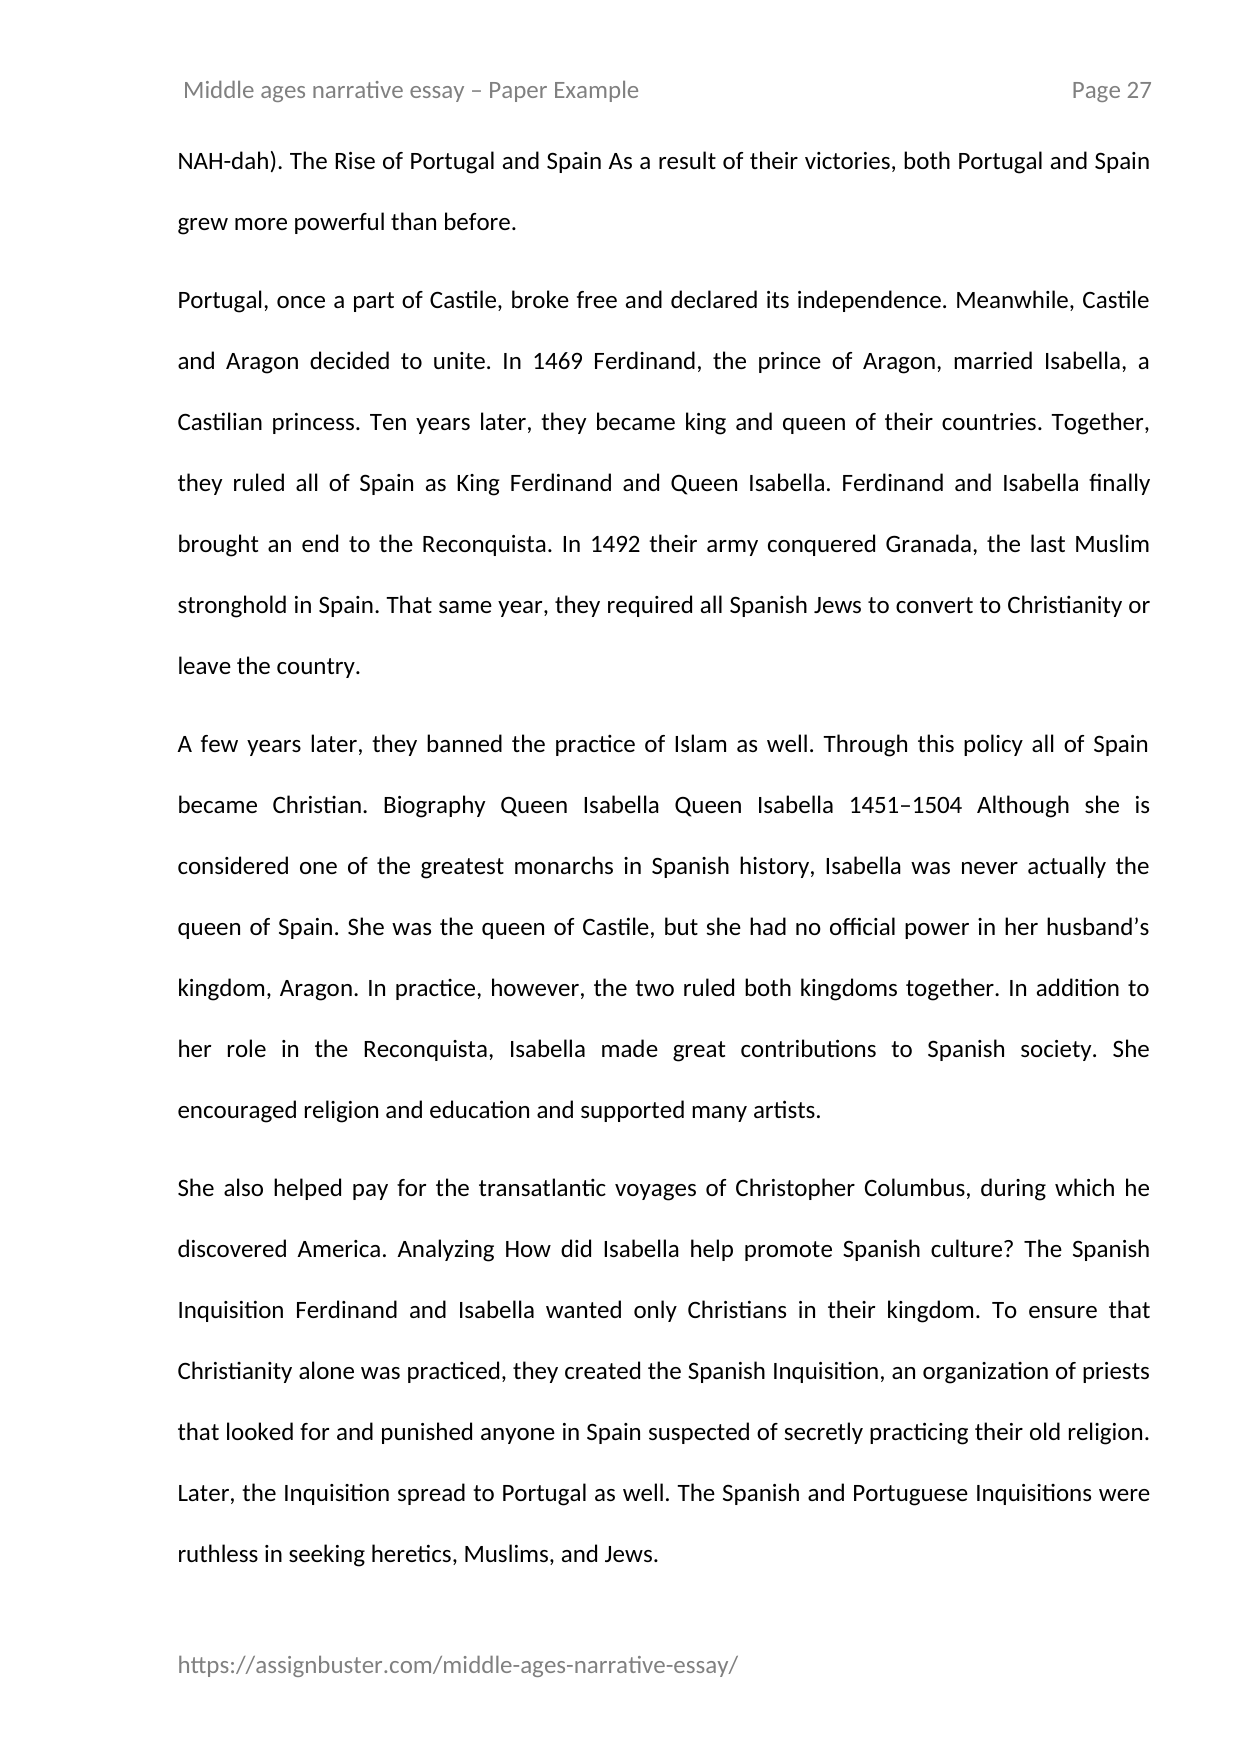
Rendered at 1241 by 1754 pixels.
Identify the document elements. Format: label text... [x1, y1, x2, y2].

text A few years later, they banned the practice of Islam as well. Through this policy all of Spain became Christian. Biography Queen Isabella Queen Isabella 1451–1504 Although she is considered one of the greatest monarchs in Spanish history, Isabella was never actually the queen of Spain. She was the queen of Castile, but she had no official power in her husband’s kingdom, Aragon. In practice, however, the two ruled both kingdoms together. In addition to her role in the Reconquista, Isabella made great contributions to Spanish society. She encouraged religion and education and supported many artists. [177, 728, 1152, 1124]
text She also helped pay for the transatlantic voyages of Christopher Columbus, during which he discovered America. Analyzing How did Isabella help promote Spanish culture? The Spanish Inquisition Ferdinand and Isabella wanted only Christians in their kingdom. To ensure that Christianity alone was practiced, they created the Spanish Inquisition, an organization of priests that looked for and punished anyone in Spain suspected of secretly practicing their old religion. Later, the Inquisition spread to Portugal as well. The Spanish and Portuguese Inquisitions were ruthless in seeking heretics, Muslims, and Jews. [177, 1172, 1152, 1568]
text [177, 145, 1152, 237]
text Portugal, once a part of Castile, broke free and declared its independence. Meanwhile, Castile and Aragon decided to unite. In 1469 Ferdinand, the prince of Aragon, married Isabella, a Castilian princess. Ten years later, they became king and queen of their countries. Together, they ruled all of Spain as King Ferdinand and Queen Isabella. Ferdinand and Isabella finally brought an end to the Reconquista. In 1492 their army conquered Granada, the last Muslim stronghold in Spain. That same year, they required all Spanish Jews to convert to Christianity or leave the country. [177, 284, 1152, 681]
